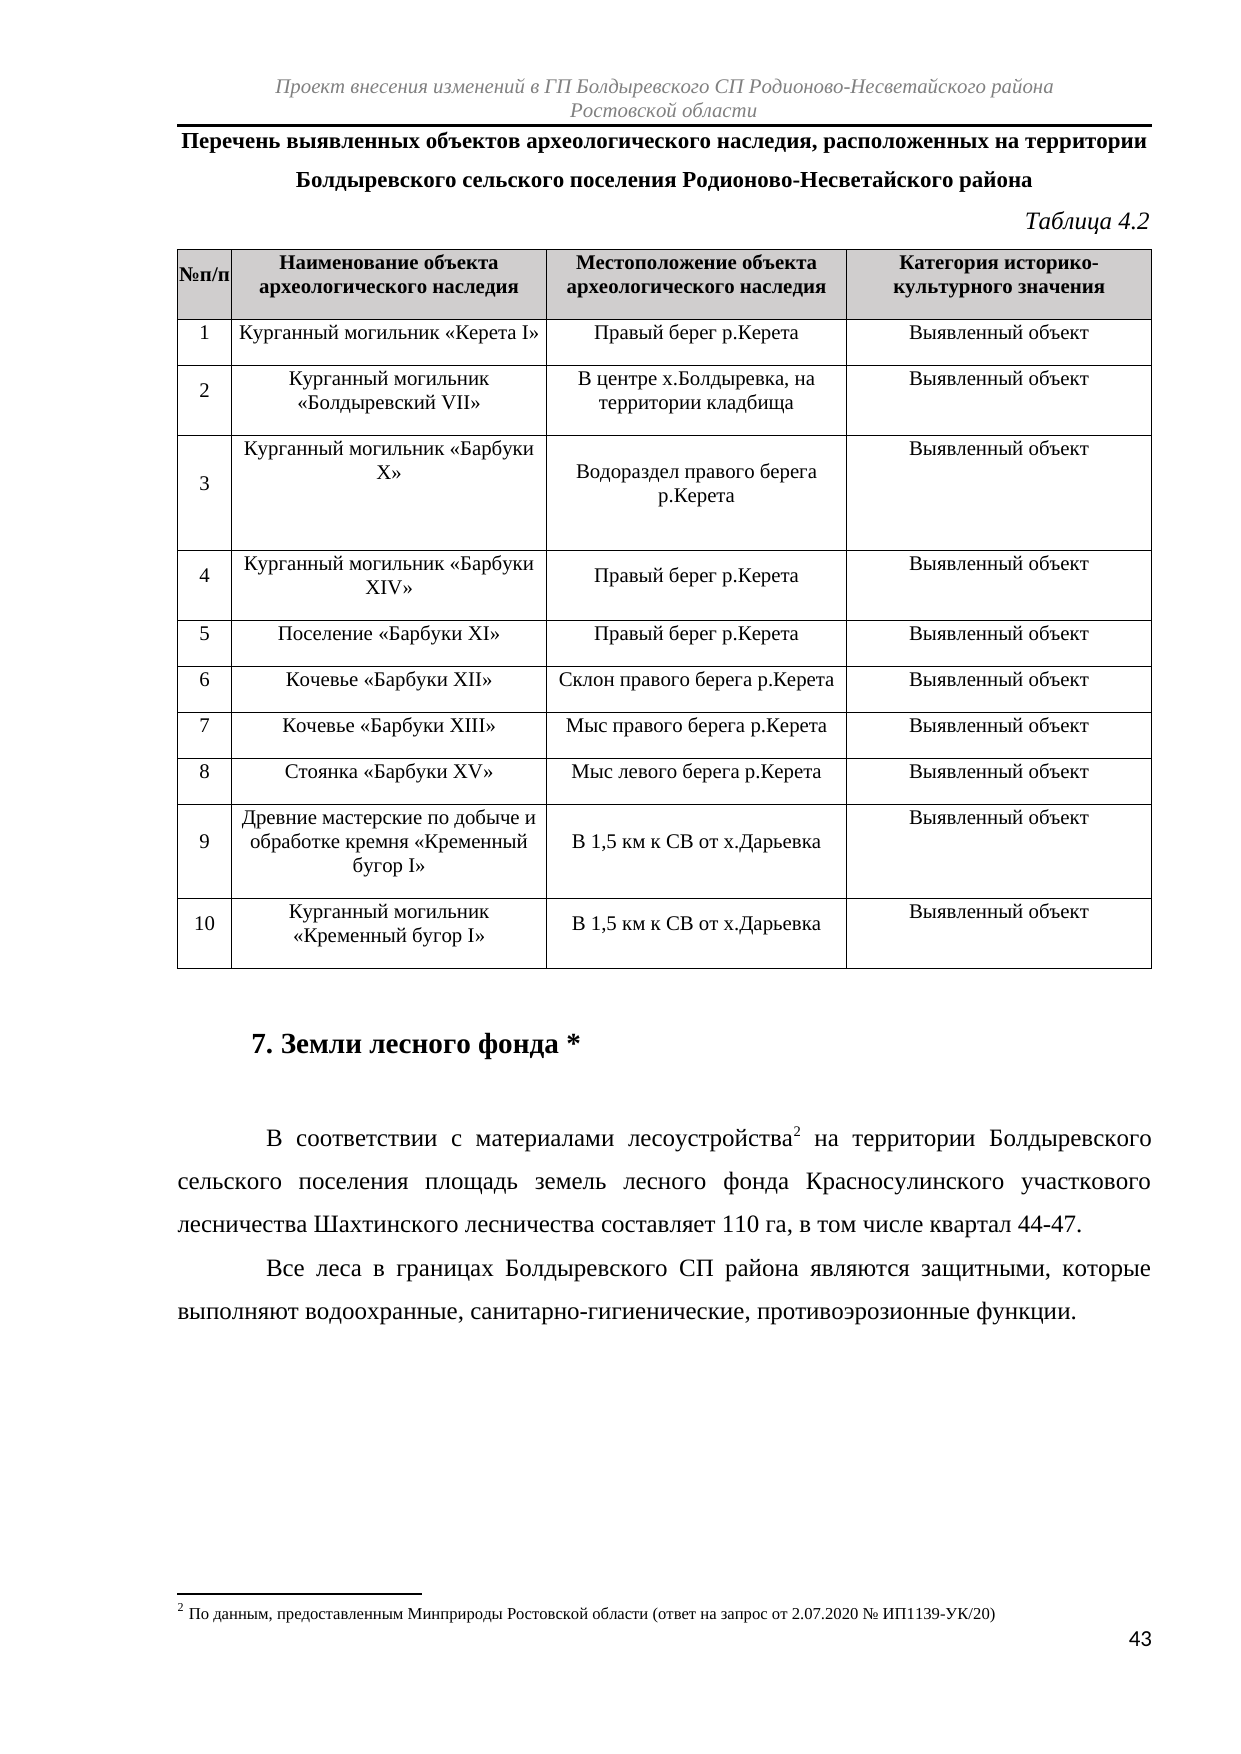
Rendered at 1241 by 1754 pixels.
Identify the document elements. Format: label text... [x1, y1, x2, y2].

table_cell Курганный могильник «Болдыревский VII» [232, 366, 546, 435]
table_cell Выявленный объект [847, 436, 1151, 550]
table_cell Выявленный объект [847, 551, 1151, 620]
table_header Категория историко-культурного значения [847, 250, 1151, 319]
table_cell Мыс правого берега р.Керета [547, 713, 846, 758]
table_cell Кочевье «Барбуки XII» [232, 667, 546, 712]
table_cell В 1,5 км к СВ от х.Дарьевка [547, 805, 846, 898]
table_cell Курганный могильник «Барбуки Х» [232, 436, 546, 550]
table_cell Правый берег р.Керета [547, 551, 846, 620]
table_header №п/п [178, 250, 231, 319]
table_cell Правый берег р.Керета [547, 621, 846, 666]
table_cell Поселение «Барбуки XI» [232, 621, 546, 666]
table_cell Стоянка «Барбуки XV» [232, 759, 546, 804]
table_cell Выявленный объект [847, 713, 1151, 758]
table_cell 8 [178, 759, 231, 804]
text Все леса в границах Болдыревского СП района являются защитными, которые выполняют водоохранные, санитарно-гигиенические, противоэрозионные функции. [177, 1253, 1152, 1324]
table_cell Кочевье «Барбуки XIII» [232, 713, 546, 758]
table_cell 10 [178, 899, 231, 968]
text Таблица 4.2 [303, 206, 1152, 235]
text Перечень выявленных объектов археологического наследия, расположенных на территории Болдыревского сельского поселения Родионово-Несветайского района [177, 127, 1152, 193]
text В соответствии с материалами лесоустройства на территории Болдыревского сельского поселения площадь земель лесного фонда Красносулинского участкового лесничества Шахтинского лесничества составляет 110 га, в том числе квартал 44-47. [177, 1123, 1152, 1238]
table_cell Мыс левого берега р.Керета [547, 759, 846, 804]
table_cell 9 [178, 805, 231, 898]
table_header Наименование объекта археологического наследия [232, 250, 546, 319]
table_cell Выявленный объект [847, 759, 1151, 804]
table_cell Выявленный объект [847, 621, 1151, 666]
table_cell 6 [178, 667, 231, 712]
table_header Местоположение объекта археологического наследия [547, 250, 846, 319]
table_cell В 1,5 км к СВ от х.Дарьевка [547, 899, 846, 968]
table_cell 1 [178, 320, 231, 365]
table_cell Склон правого берега р.Керета [547, 667, 846, 712]
table_cell 4 [178, 551, 231, 620]
table_cell Курганный могильник «Керета I» [232, 320, 546, 365]
table_cell Выявленный объект [847, 805, 1151, 898]
table_cell В центре х.Болдыревка, на территории кладбища [547, 366, 846, 435]
table_cell Курганный могильник «Кременный бугор I» [232, 899, 546, 968]
table_cell Древние мастерские по добыче и обработке кремня «Кременный бугор I» [232, 805, 546, 898]
table_cell 7 [178, 713, 231, 758]
table_cell Водораздел правого берега р.Керета [547, 436, 846, 550]
table_cell Правый берег р.Керета [547, 320, 846, 365]
table_cell Выявленный объект [847, 320, 1151, 365]
table_cell 3 [178, 436, 231, 550]
table_cell Выявленный объект [847, 667, 1151, 712]
table_cell Курганный могильник «Барбуки XIV» [232, 551, 546, 620]
table_cell Выявленный объект [847, 366, 1151, 435]
subtitle Земли лесного фонда * [177, 1026, 1152, 1060]
table_cell 5 [178, 621, 231, 666]
table_cell 2 [178, 366, 231, 435]
table_cell Выявленный объект [847, 899, 1151, 968]
